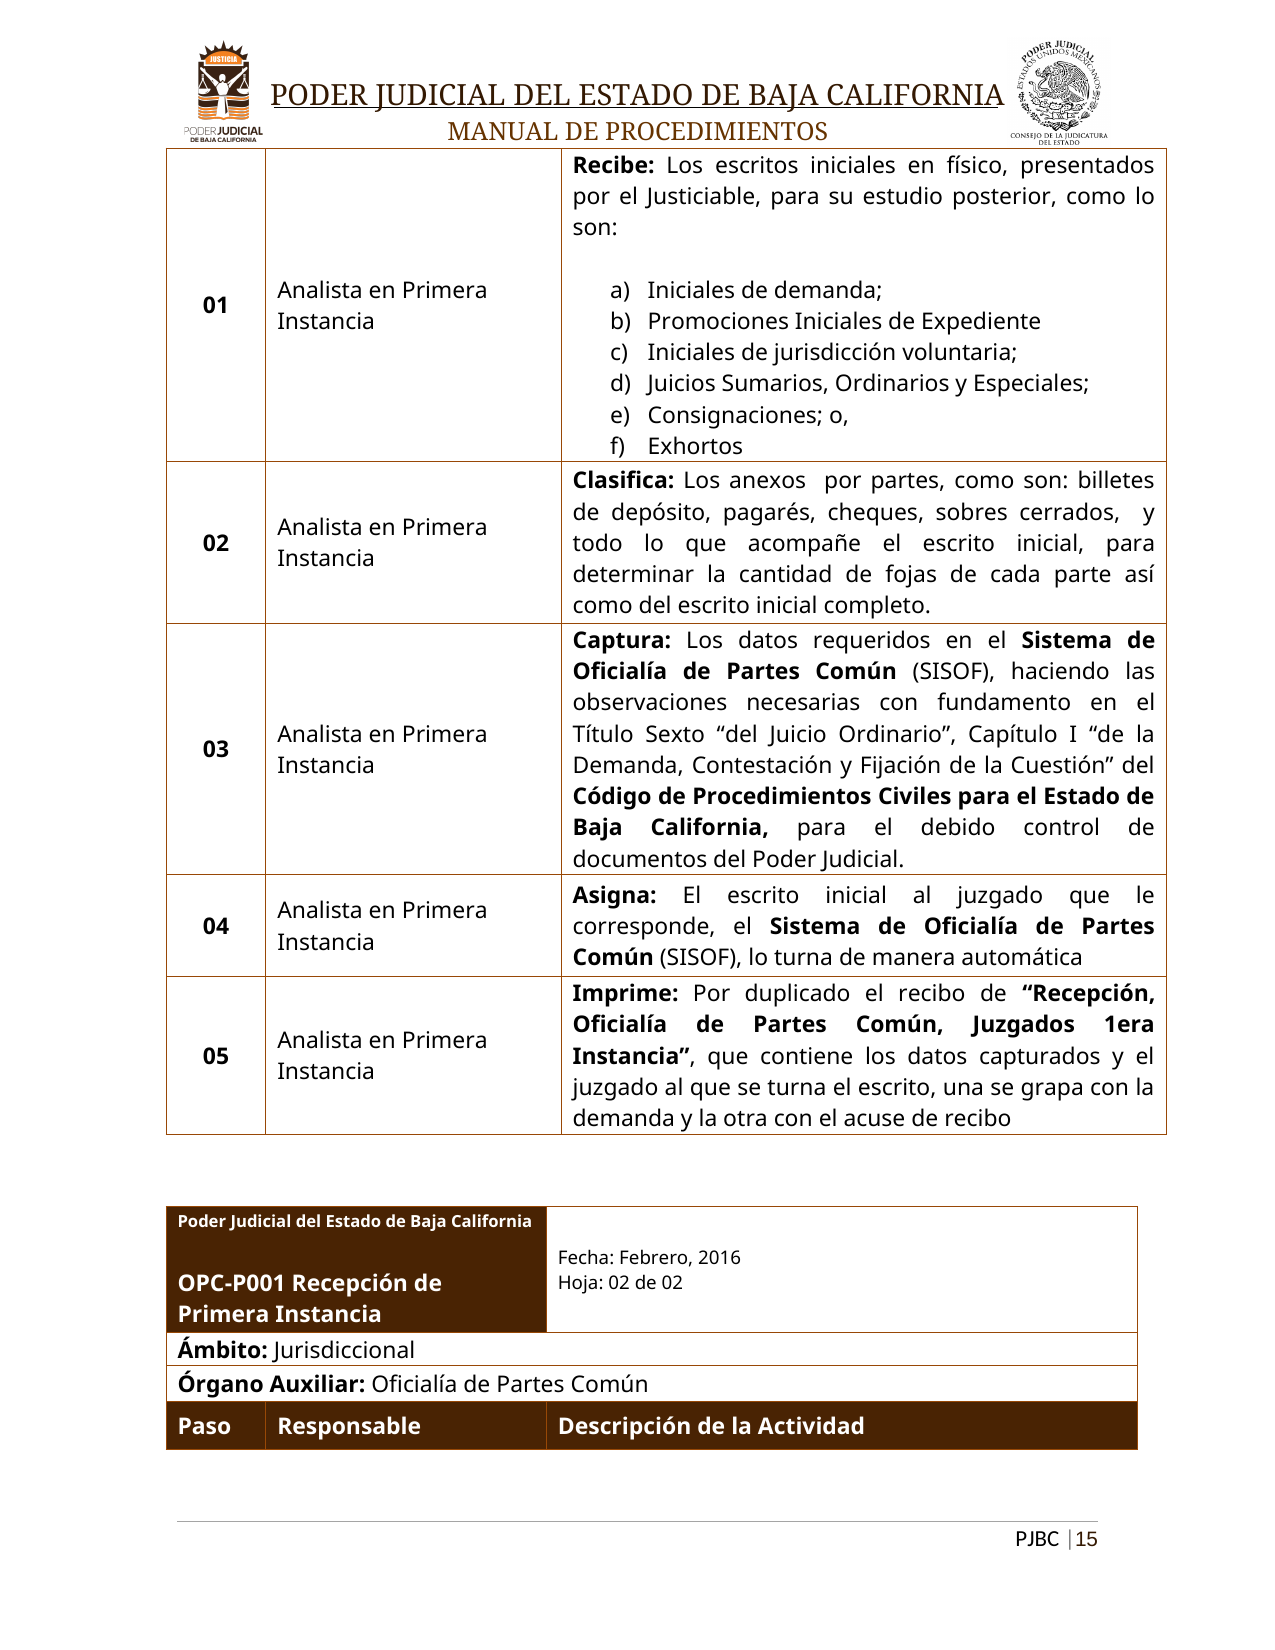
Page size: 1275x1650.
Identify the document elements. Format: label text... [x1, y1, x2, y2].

table_cell 02 [167, 462, 265, 623]
table_cell 03 [167, 624, 265, 874]
table_cell Analista en Primera Instancia [266, 875, 561, 976]
table_cell Captura: Los datos requeridos en el Sistema de Oficialía de Partes Común (SISOF), haciendo las observaciones necesarias con fundamento en el Título Sexto “del Juicio Ordinario”, Capítulo I “de la Demanda, Contestación y Fijación de la Cuestión” del Código de Procedimientos Civiles para el Estado de Baja California, para el debido control de documentos del Poder Judicial. [562, 624, 1166, 874]
table_cell Imprime: Por duplicado el recibo de “Recepción, Oficialía de Partes Común, Juzgados 1era Instancia”, que contiene los datos capturados y el juzgado al que se turna el escrito, una se grapa con la demanda y la otra con el acuse de recibo [562, 977, 1166, 1133]
table_cell 04 [167, 875, 265, 976]
table_cell Asigna: El escrito inicial al juzgado que le corresponde, el Sistema de Oficialía de Partes Común (SISOF), lo turna de manera automática [562, 875, 1166, 976]
table_cell Recibe: Los escritos iniciales en físico, presentados por el Justiciable, para su estudio posterior, como lo son: Iniciales de demanda; Promociones Iniciales de Expediente Iniciales de jurisdicción voluntaria; Juicios Sumarios, Ordinarios y Especiales; Consignaciones; o, Exhortos [562, 149, 1166, 461]
table_cell Analista en Primera Instancia [266, 977, 561, 1133]
table_cell Paso [167, 1402, 265, 1449]
table_cell Analista en Primera Instancia [266, 624, 561, 874]
table_cell Responsable [266, 1402, 546, 1449]
table_cell Descripción de la Actividad [547, 1402, 1137, 1449]
table_cell Órgano Auxiliar: Oficialía de Partes Común [167, 1366, 1137, 1401]
table_cell 01 [167, 149, 265, 461]
table_cell Clasifica: Los anexos por partes, como son: billetes de depósito, pagarés, cheques, sobres cerrados, y todo lo que acompañe el escrito inicial, para determinar la cantidad de fojas de cada parte así como del escrito inicial completo. [562, 462, 1166, 623]
table_header Poder Judicial del Estado de Baja California OPC-P001 Recepción de Primera Instancia [167, 1207, 546, 1332]
table_cell Ámbito: Jurisdiccional [167, 1333, 1137, 1365]
table_cell Analista en Primera Instancia [266, 149, 561, 461]
table_header Fecha: Febrero, 2016 Hoja: 02 de 02 [547, 1207, 1137, 1332]
table_cell Analista en Primera Instancia [266, 462, 561, 623]
table_cell 05 [167, 977, 265, 1133]
picture [184, 40, 263, 142]
picture [1006, 37, 1112, 148]
